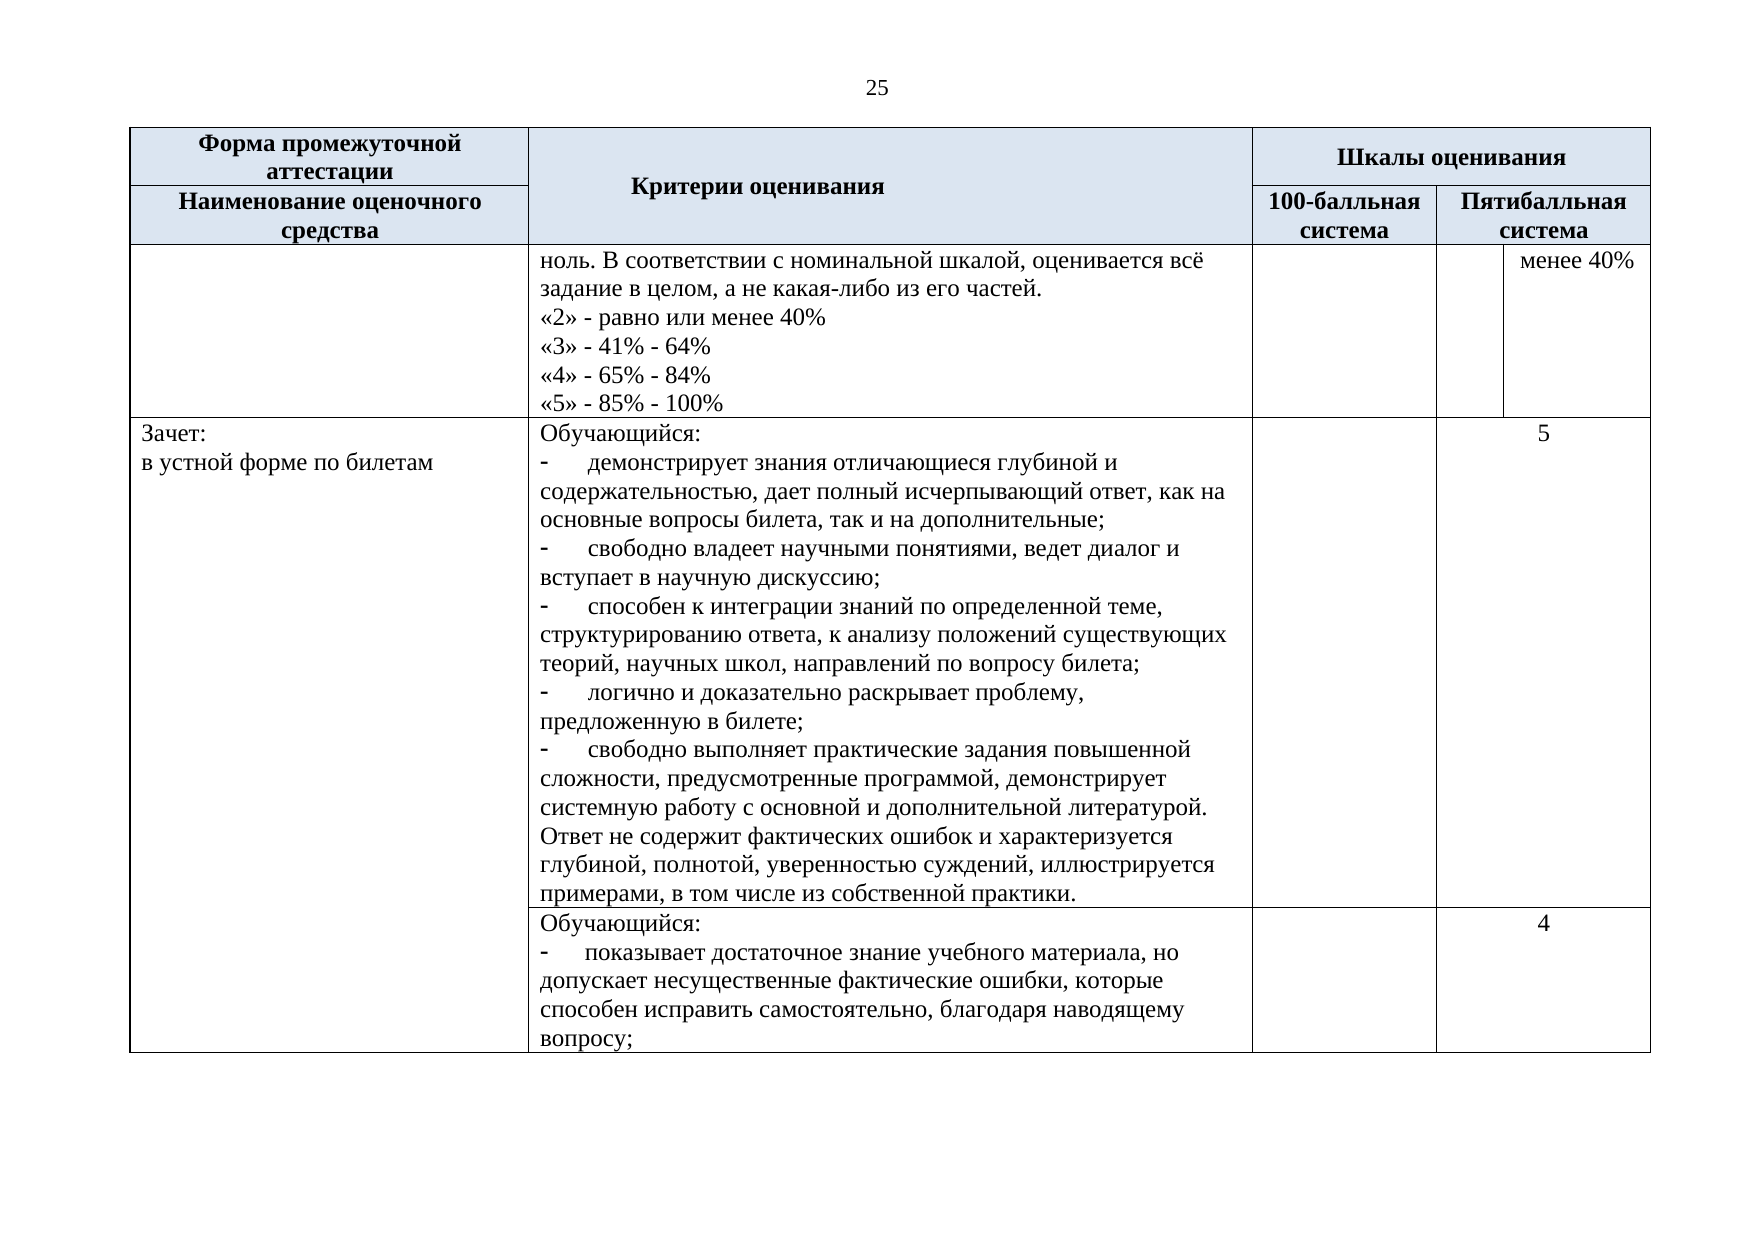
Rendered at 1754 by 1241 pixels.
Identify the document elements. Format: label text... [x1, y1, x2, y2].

table_cell [1253, 908, 1436, 1052]
table_cell 4 [1437, 908, 1650, 1052]
table_cell 2 [1437, 245, 1503, 417]
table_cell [529, 908, 1252, 1052]
table_header Критерии оценивания [529, 128, 1252, 244]
table_cell Пятибалльная система [1437, 186, 1650, 244]
table_cell [1253, 418, 1436, 907]
table_header Форма промежуточной аттестации [131, 128, 528, 185]
table_cell 40% и менее 40% [1504, 245, 1650, 417]
table_cell 100-балльная система [1253, 186, 1436, 244]
table_cell Зачет: в устной форме по билетам [131, 418, 528, 1052]
table_cell 5 [1437, 418, 1650, 907]
table_cell [1253, 245, 1436, 417]
table_cell Наименование оценочного средства [131, 186, 528, 244]
table_header Шкалы оценивания [1253, 128, 1650, 185]
table_cell Обучающийся: демонстрирует знания отличающиеся глубиной и содержательностью, дает полный исчерпывающий ответ, как на основные вопросы билета, так и на дополнительные; свободно владеет научными понятиями, ведет диалог и вступает в научную дискуссию; способен к интеграции знаний по определенной теме, структурированию ответа, к анализу положений существующих теорий, научных школ, направлений по вопросу билета; логично и доказательно раскрывает проблему, предложенную в билете; свободно выполняет практические задания повышенной сложности, предусмотренные программой, демонстрирует системную работу с основной и дополнительной литературой. Ответ не содержит фактических ошибок и характеризуется глубиной, полнотой, уверенностью суждений, иллюстрируется примерами, в том числе из собственной практики. [529, 418, 1252, 907]
